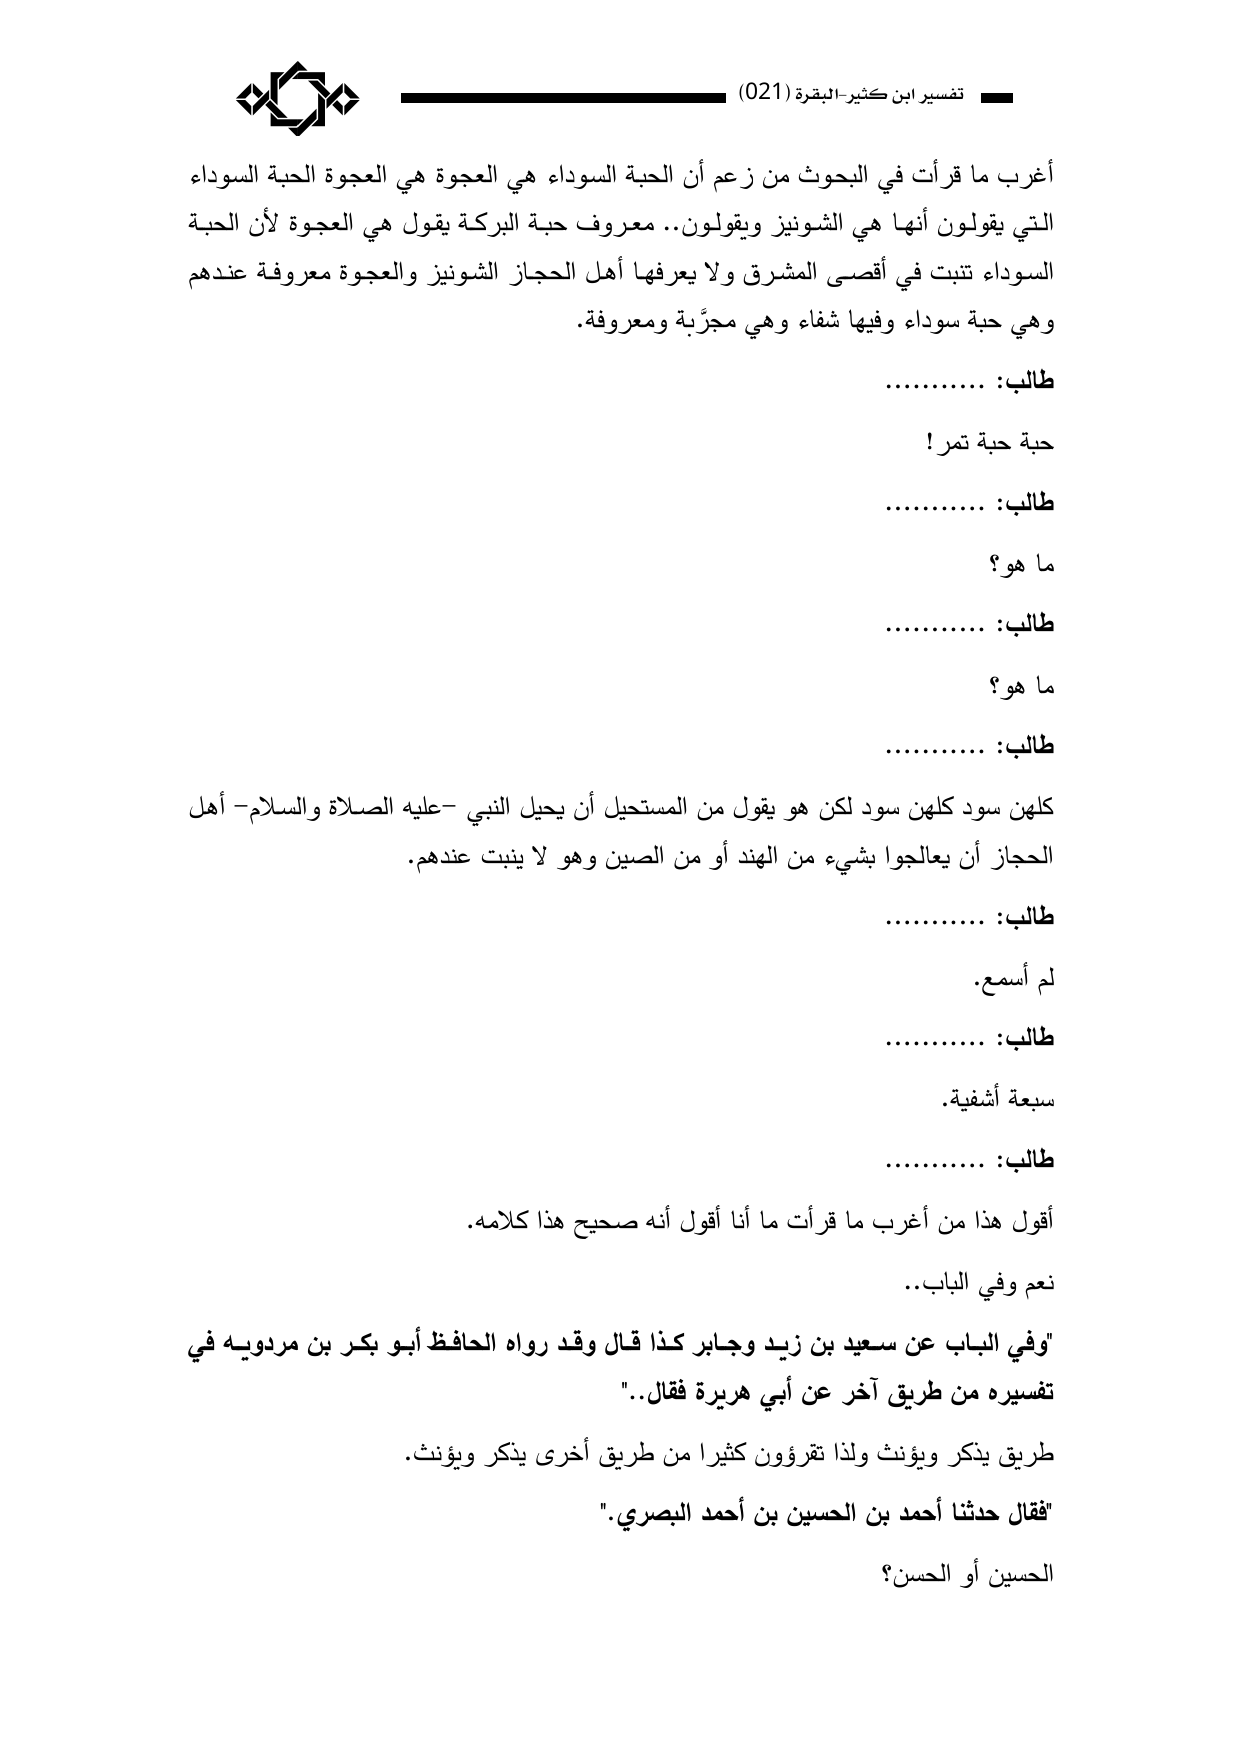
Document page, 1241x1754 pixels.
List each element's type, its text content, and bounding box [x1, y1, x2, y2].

text ما هو؟ [187, 539, 1053, 587]
text طالب: ........... [187, 721, 1053, 770]
text ما هو؟ [187, 661, 1053, 709]
text طريق يذكر ويؤنث ولذا تقرؤون كثيرا من طريق أخرى يذكر ويؤنث. [187, 1428, 1053, 1476]
text طالب: ........... [187, 356, 1053, 404]
text طالب: ........... [187, 599, 1053, 648]
text أقول هذا من أغرب ما قرأت ما أنا أقول أنه صحيح هذا كلامه. [187, 1196, 1053, 1245]
text طالب: ........... [187, 478, 1053, 526]
text "وفي الباب عن سعيد بن زيد وجابر كذا قال وقد رواه الحافظ أبو بكر بن مردويه في تفسيره من طريق آخر عن أبي هريرة فقال.." [187, 1318, 1053, 1415]
text نعم وفي الباب.. [187, 1257, 1053, 1306]
text الحسين أو الحسن؟ [187, 1549, 1053, 1598]
text حبة حبة تمر! [187, 417, 1053, 465]
text "فقال حدثنا أحمد بن الحسين بن أحمد البصري." [187, 1488, 1053, 1537]
text كلهن سود كلهن سود لكن هو يقول من المستحيل أن يحيل النبي -عليه الصلاة والسلام- أهل الحجاز أن يعالجوا بشيء من الهند أو من الصين وهو لا ينبت عندهم. [187, 782, 1053, 879]
text طالب: ........... [187, 892, 1053, 940]
text طالب: ........... [187, 1013, 1053, 1062]
text طالب: ........... [187, 1135, 1053, 1184]
text أغرب ما قرأت في البحوث من زعم أن الحبة السوداء هي العجوة هي العجوة الحبة السوداء التي يقولون أنها هي الشونيز ويقولون.. معروف حبة البركة يقول هي العجوة لأن الحبة السوداء تنبت في أقصى المشرق ولا يعرفها أهل الحجاز الشونيز والعجوة معروفة عندهم وهي حبة سوداء وفيها شفاء وهي مجرَّبة ومعروفة. [187, 150, 1053, 343]
text سبعة أشفية. [187, 1074, 1053, 1123]
text لم أسمع. [187, 953, 1053, 1001]
